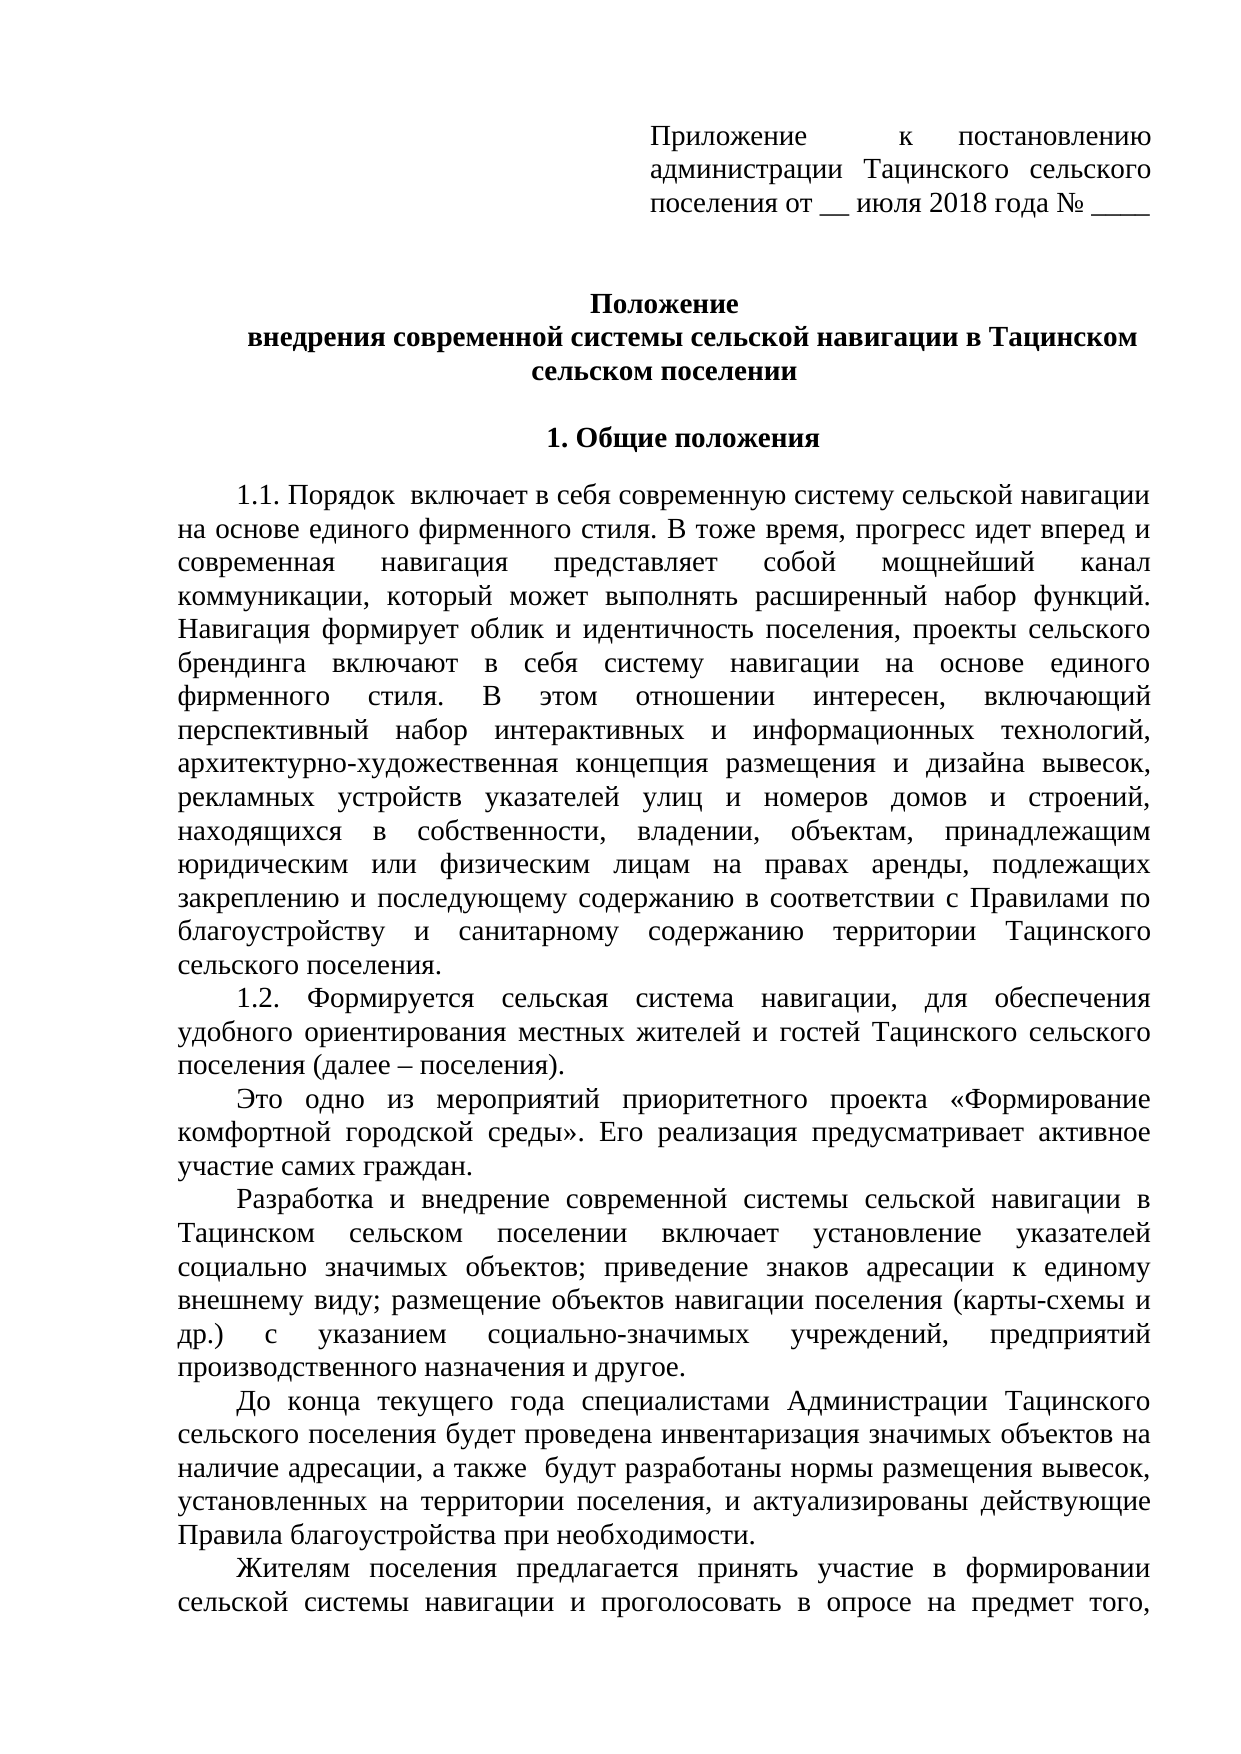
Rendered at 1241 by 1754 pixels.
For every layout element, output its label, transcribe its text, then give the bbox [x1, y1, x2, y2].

text Положение [177, 286, 1152, 319]
text внедрения современной системы сельской навигации в Тацинском сельском поселении [177, 319, 1152, 386]
text 1.1. Порядок включает в себя современную систему сельской навигации на основе единого фирменного стиля. В тоже время, прогресс идет вперед и современная навигация представляет собой мощнейший канал коммуникации, который может выполнять расширенный набор функций. Навигация формирует облик и идентичность поселения, проекты сельского брендинга включают в себя систему навигации на основе единого фирменного стиля. В этом отношении интересен, включающий перспективный набор интерактивных и информационных технологий, архитектурно-художественная концепция размещения и дизайна вывесок, рекламных устройств указателей улиц и номеров домов и строений, находящихся в собственности, владении, объектам, принадлежащим юридическим или физическим лицам на правах аренды, подлежащих закреплению и последующему содержанию в соответствии с Правилами по благоустройству и санитарному содержанию территории Тацинского сельского поселения. [177, 477, 1152, 980]
text 1. Общие положения [215, 420, 1152, 453]
text Разработка и внедрение современной системы сельской навигации в Тацинском сельском поселении включает установление указателей социально значимых объектов; приведение знаков адресации к единому внешнему виду; размещение объектов навигации поселения (карты-схемы и др.) с указанием социально-значимых учреждений, предприятий производственного назначения и другое. [177, 1182, 1152, 1383]
text До конца текущего года специалистами Администрации Тацинского сельского поселения будет проведена инвентаризация значимых объектов на наличие адресации, а также будут разработаны нормы размещения вывесок, установленных на территории поселения, и актуализированы действующие Правила благоустройства при необходимости. [177, 1383, 1152, 1551]
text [177, 1551, 1152, 1618]
text Приложение к постановлению администрации Тацинского сельского поселения от __ июля 2018 года № ____ [650, 118, 1152, 219]
text 1.2. Формируется сельская система навигации, для обеспечения удобного ориентирования местных жителей и гостей Тацинского сельского поселения (далее – поселения). [177, 980, 1152, 1081]
text Это одно из мероприятий приоритетного проекта «Формирование комфортной городской среды». Его реализация предусматривает активное участие самих граждан. [177, 1081, 1152, 1182]
